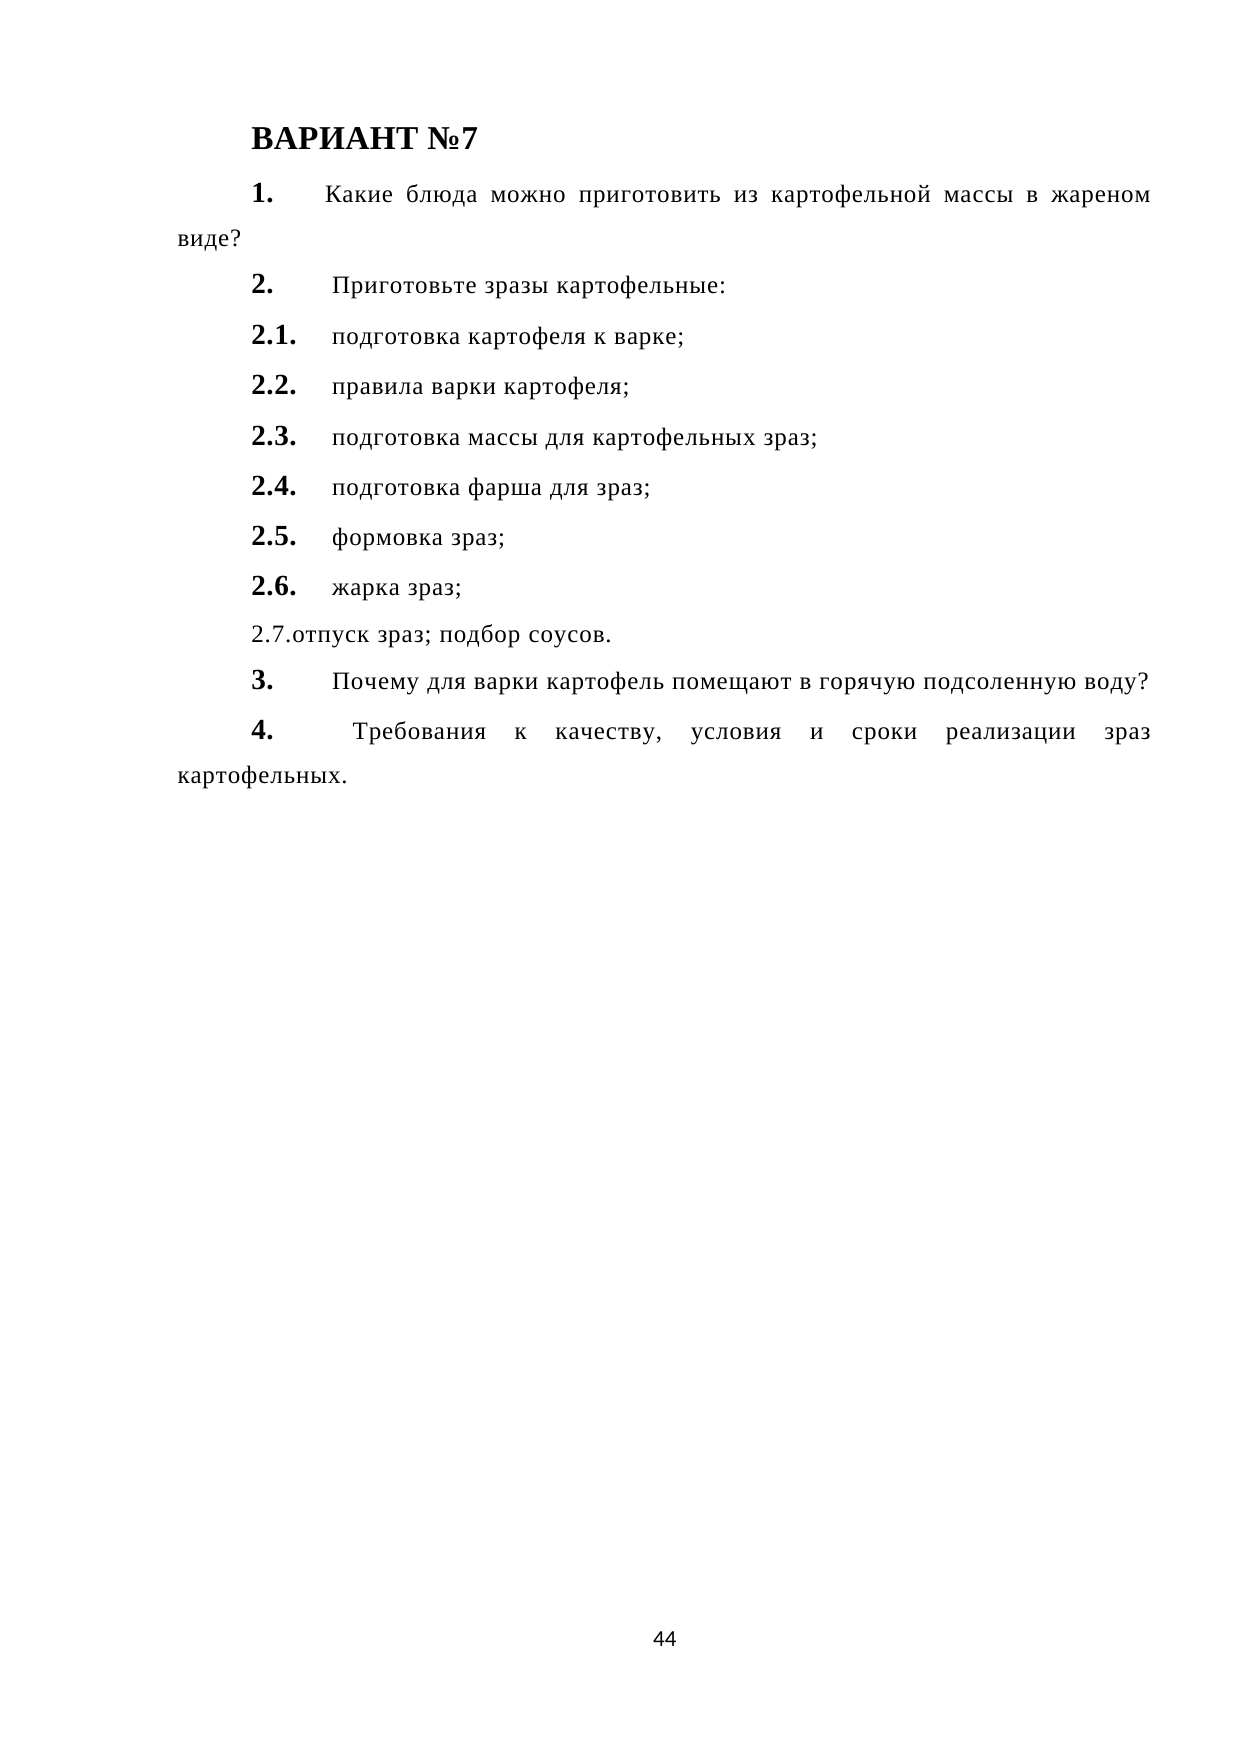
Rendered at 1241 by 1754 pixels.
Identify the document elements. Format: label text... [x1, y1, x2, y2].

list Требования к качеству, условия и сроки реализации зраз картофельных. [177, 712, 1152, 789]
list подготовка картофеля к варке; [177, 317, 1152, 351]
text 2.7.отпуск зраз; подбор соусов. [177, 619, 1152, 648]
list Какие блюда можно приготовить из картофельной массы в жареном виде? [177, 176, 1152, 252]
list жарка зраз; [177, 568, 1152, 602]
list подготовка фарша для зраз; [177, 468, 1152, 501]
list формовка зраз; [177, 518, 1152, 552]
list Приготовьте зразы картофельные: [177, 267, 1152, 300]
list правила варки картофеля; [177, 367, 1152, 401]
list подготовка массы для картофельных зраз; [177, 418, 1152, 451]
text ВАРИАНТ №7 [177, 118, 1152, 156]
list Почему для варки картофель помещают в горячую подсоленную воду? [177, 662, 1152, 696]
